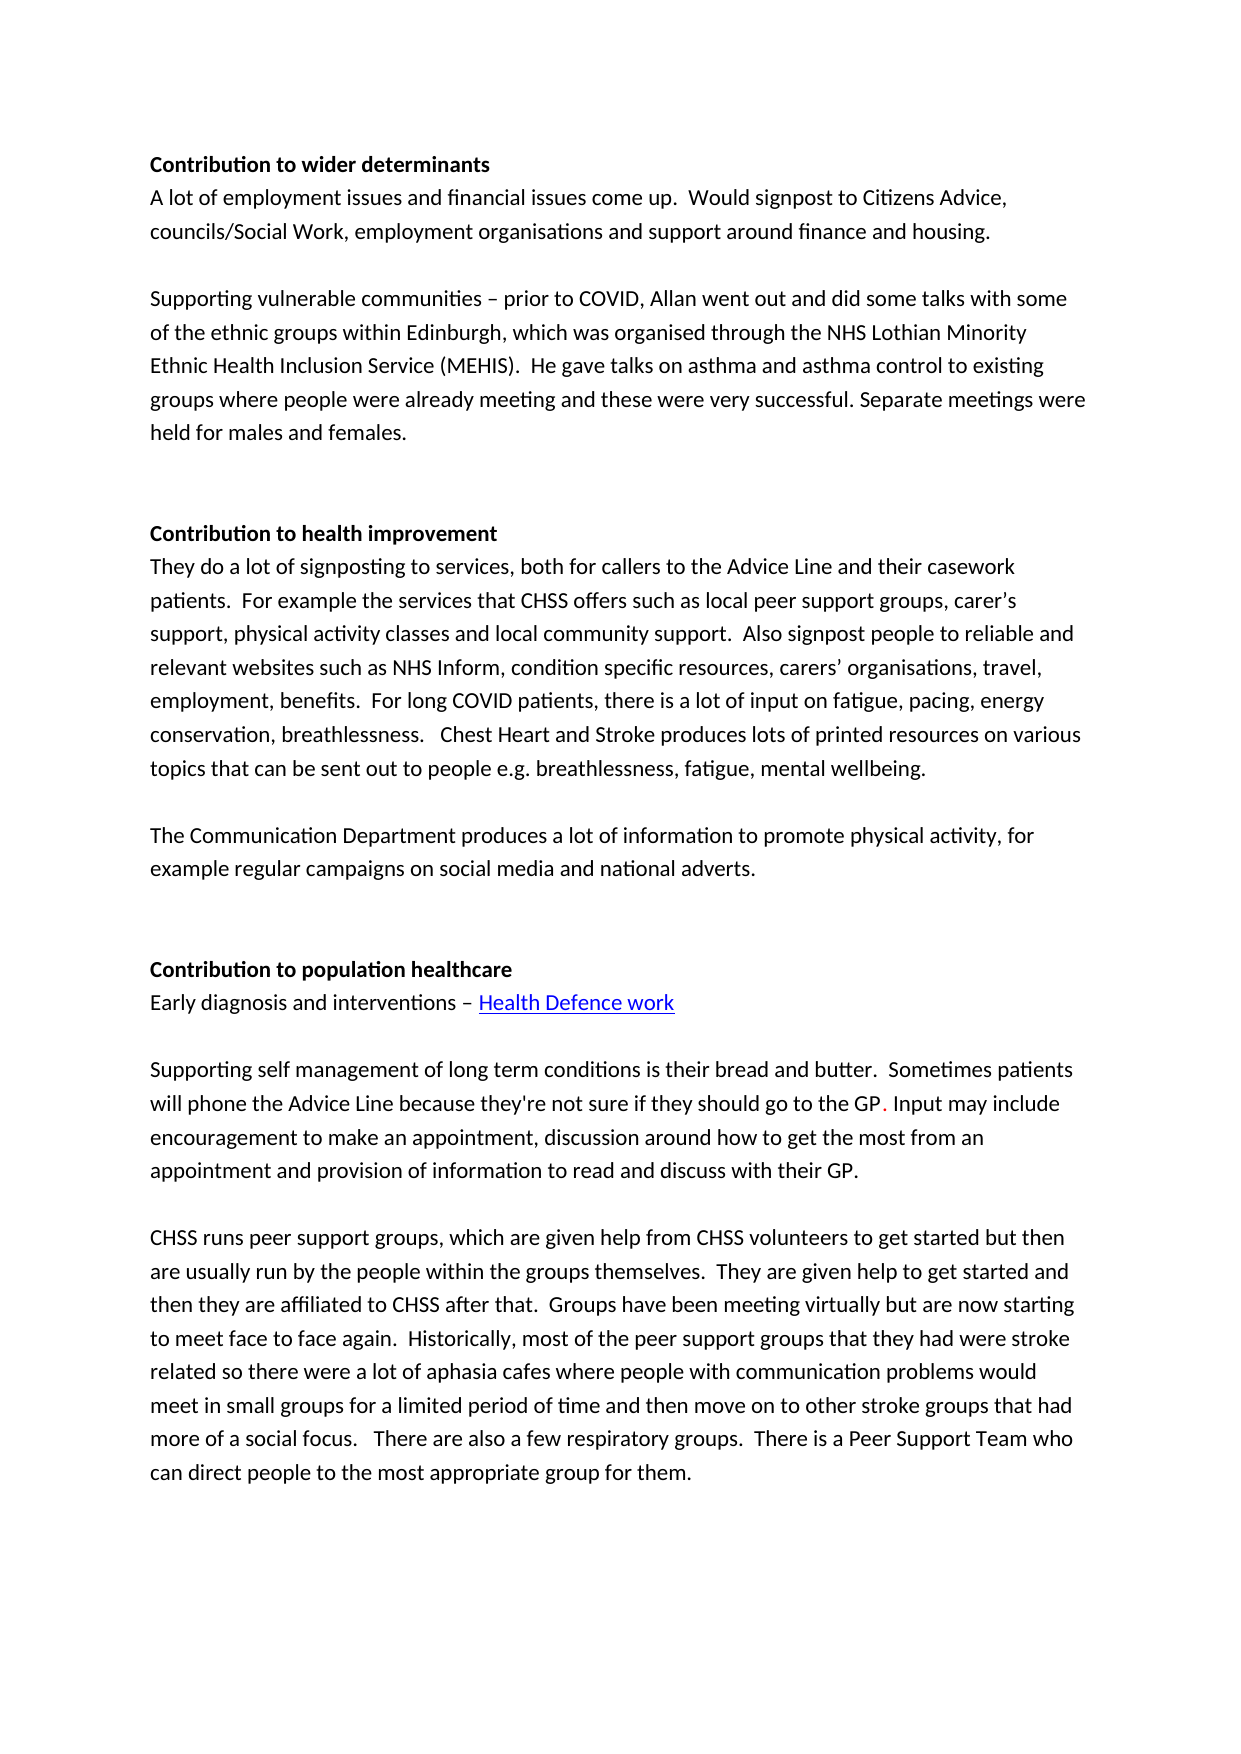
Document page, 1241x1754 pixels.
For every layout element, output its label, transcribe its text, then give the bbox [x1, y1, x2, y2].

text Supporting vulnerable communities – prior to COVID, Allan went out and did some talks with some of the ethnic groups within Edinburgh, which was organised through the NHS Lothian Minority Ethnic Health Inclusion Service (MEHIS). He gave talks on asthma and asthma control to existing groups where people were already meeting and these were very successful. Separate meetings were held for males and females. [150, 284, 1090, 446]
text A lot of employment issues and financial issues come up. Would signpost to Citizens Advice, councils/Social Work, employment organisations and support around finance and housing. [150, 183, 1090, 245]
text They do a lot of signposting to services, both for callers to the Advice Line and their casework patients. For example the services that CHSS offers such as local peer support groups, carer’s support, physical activity classes and local community support. Also signpost people to reliable and relevant websites such as NHS Inform, condition specific resources, carers’ organisations, travel, employment, benefits. For long COVID patients, there is a lot of input on fatigue, pacing, energy conservation, breathlessness. Chest Heart and Stroke produces lots of printed resources on various topics that can be sent out to people e.g. breathlessness, fatigue, mental wellbeing. [150, 552, 1090, 782]
text Early diagnosis and interventions – Health Defence work [150, 988, 1090, 1017]
text CHSS runs peer support groups, which are given help from CHSS volunteers to get started but then are usually run by the people within the groups themselves. They are given help to get started and then they are affiliated to CHSS after that. Groups have been meeting virtually but are now starting to meet face to face again. Historically, most of the peer support groups that they had were stroke related so there were a lot of aphasia cafes where people with communication problems would meet in small groups for a limited period of time and then move on to other stroke groups that had more of a social focus. There are also a few respiratory groups. There is a Peer Support Team who can direct people to the most appropriate group for them. [150, 1223, 1090, 1486]
text Contribution to population healthcare [150, 955, 1090, 983]
text The Communication Department produces a lot of information to promote physical activity, for example regular campaigns on social media and national adverts. [150, 821, 1090, 882]
text Contribution to health improvement [150, 519, 1090, 547]
text Contribution to wider determinants [150, 150, 1090, 178]
text Supporting self management of long term conditions is their bread and butter. Sometimes patients will phone the Advice Line because they're not sure if they should go to the GP. Input may include encouragement to make an appointment, discussion around how to get the most from an appointment and provision of information to read and discuss with their GP. [150, 1056, 1090, 1184]
